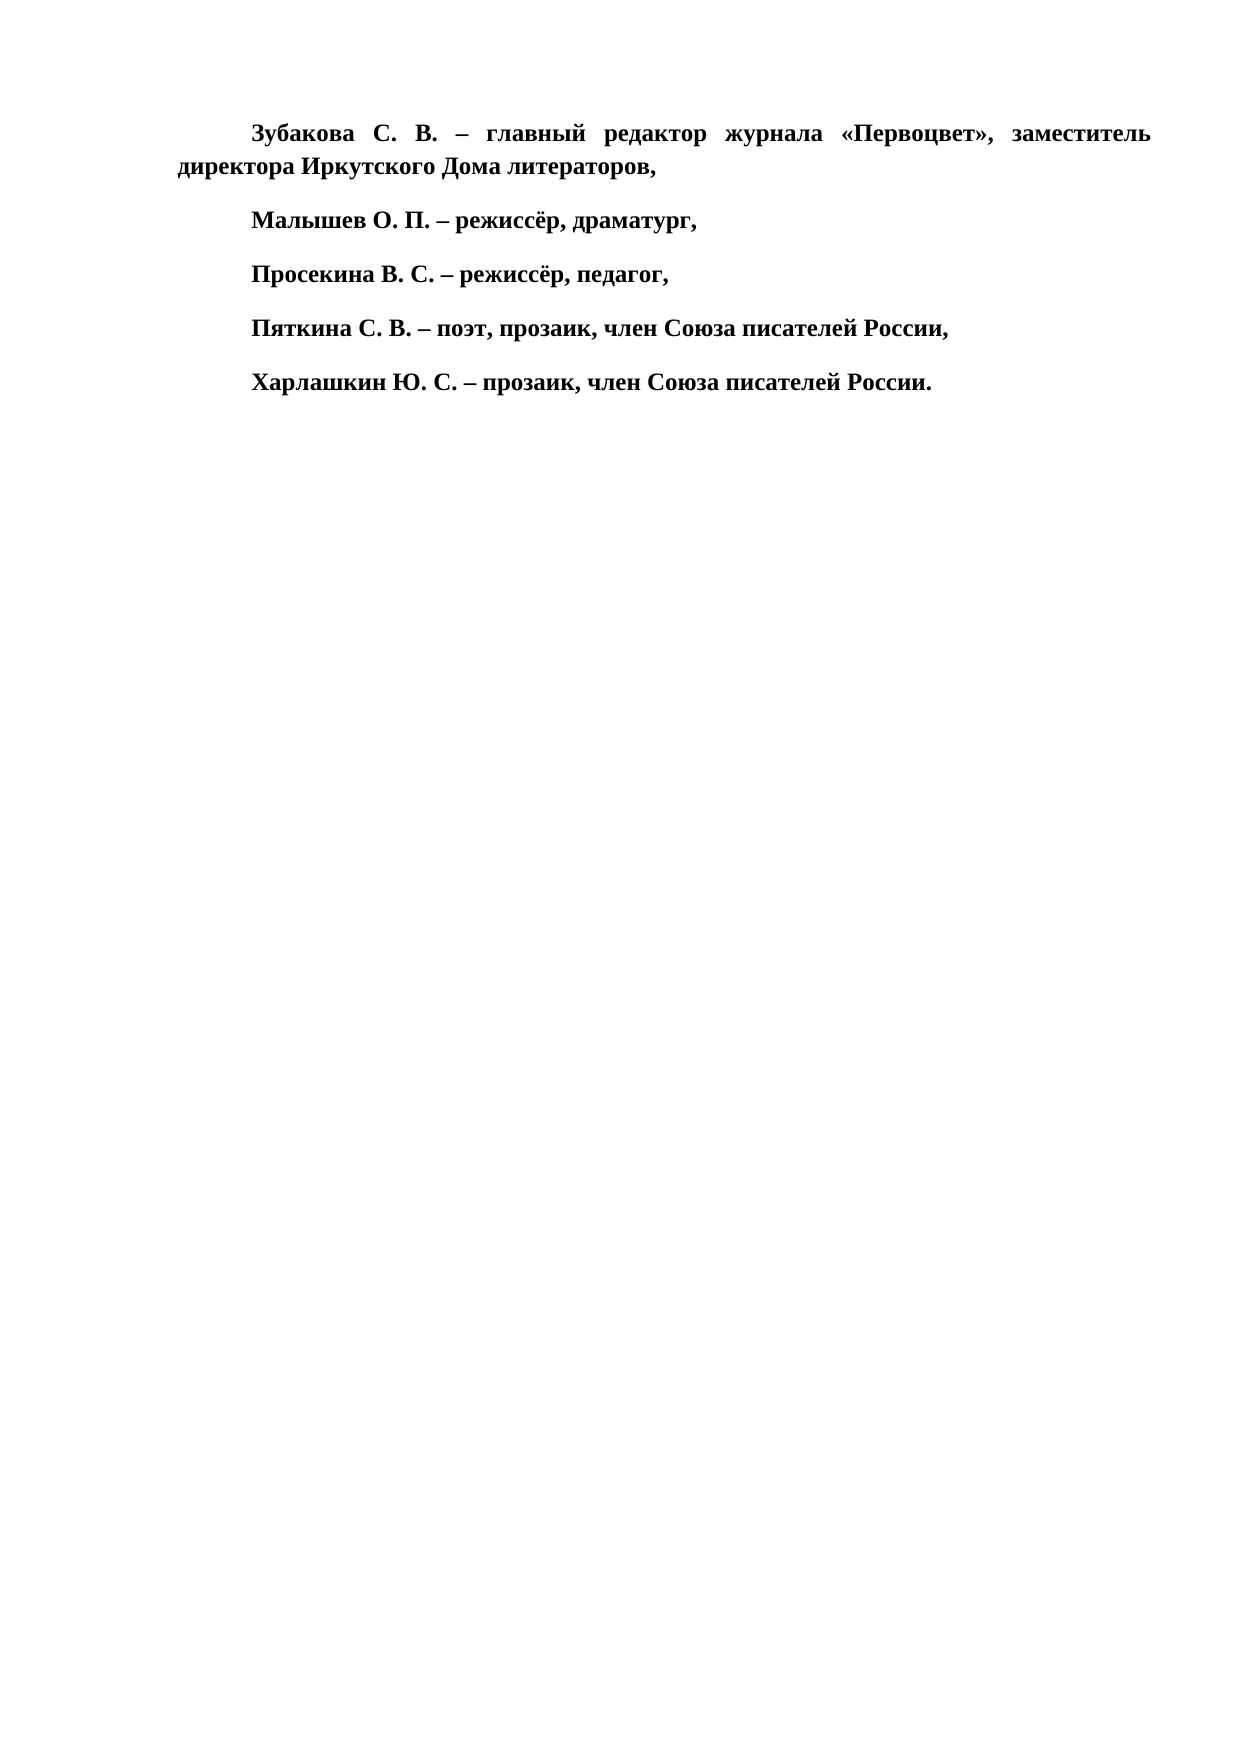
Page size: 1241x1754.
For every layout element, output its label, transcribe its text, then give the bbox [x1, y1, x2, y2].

text Зубакова С. В. – главный редактор журнала «Первоцвет», заместитель директора Иркутского Дома литераторов, [177, 118, 1152, 180]
text Харлашкин Ю. С. – прозаик, член Союза писателей России. [177, 367, 1152, 395]
text Малышев О. П. – режиссёр, драматург, [177, 205, 1152, 234]
text Просекина В. С. – режиссёр, педагог, [177, 259, 1152, 288]
text Пяткина С. В. – поэт, прозаик, член Союза писателей России, [177, 313, 1152, 341]
